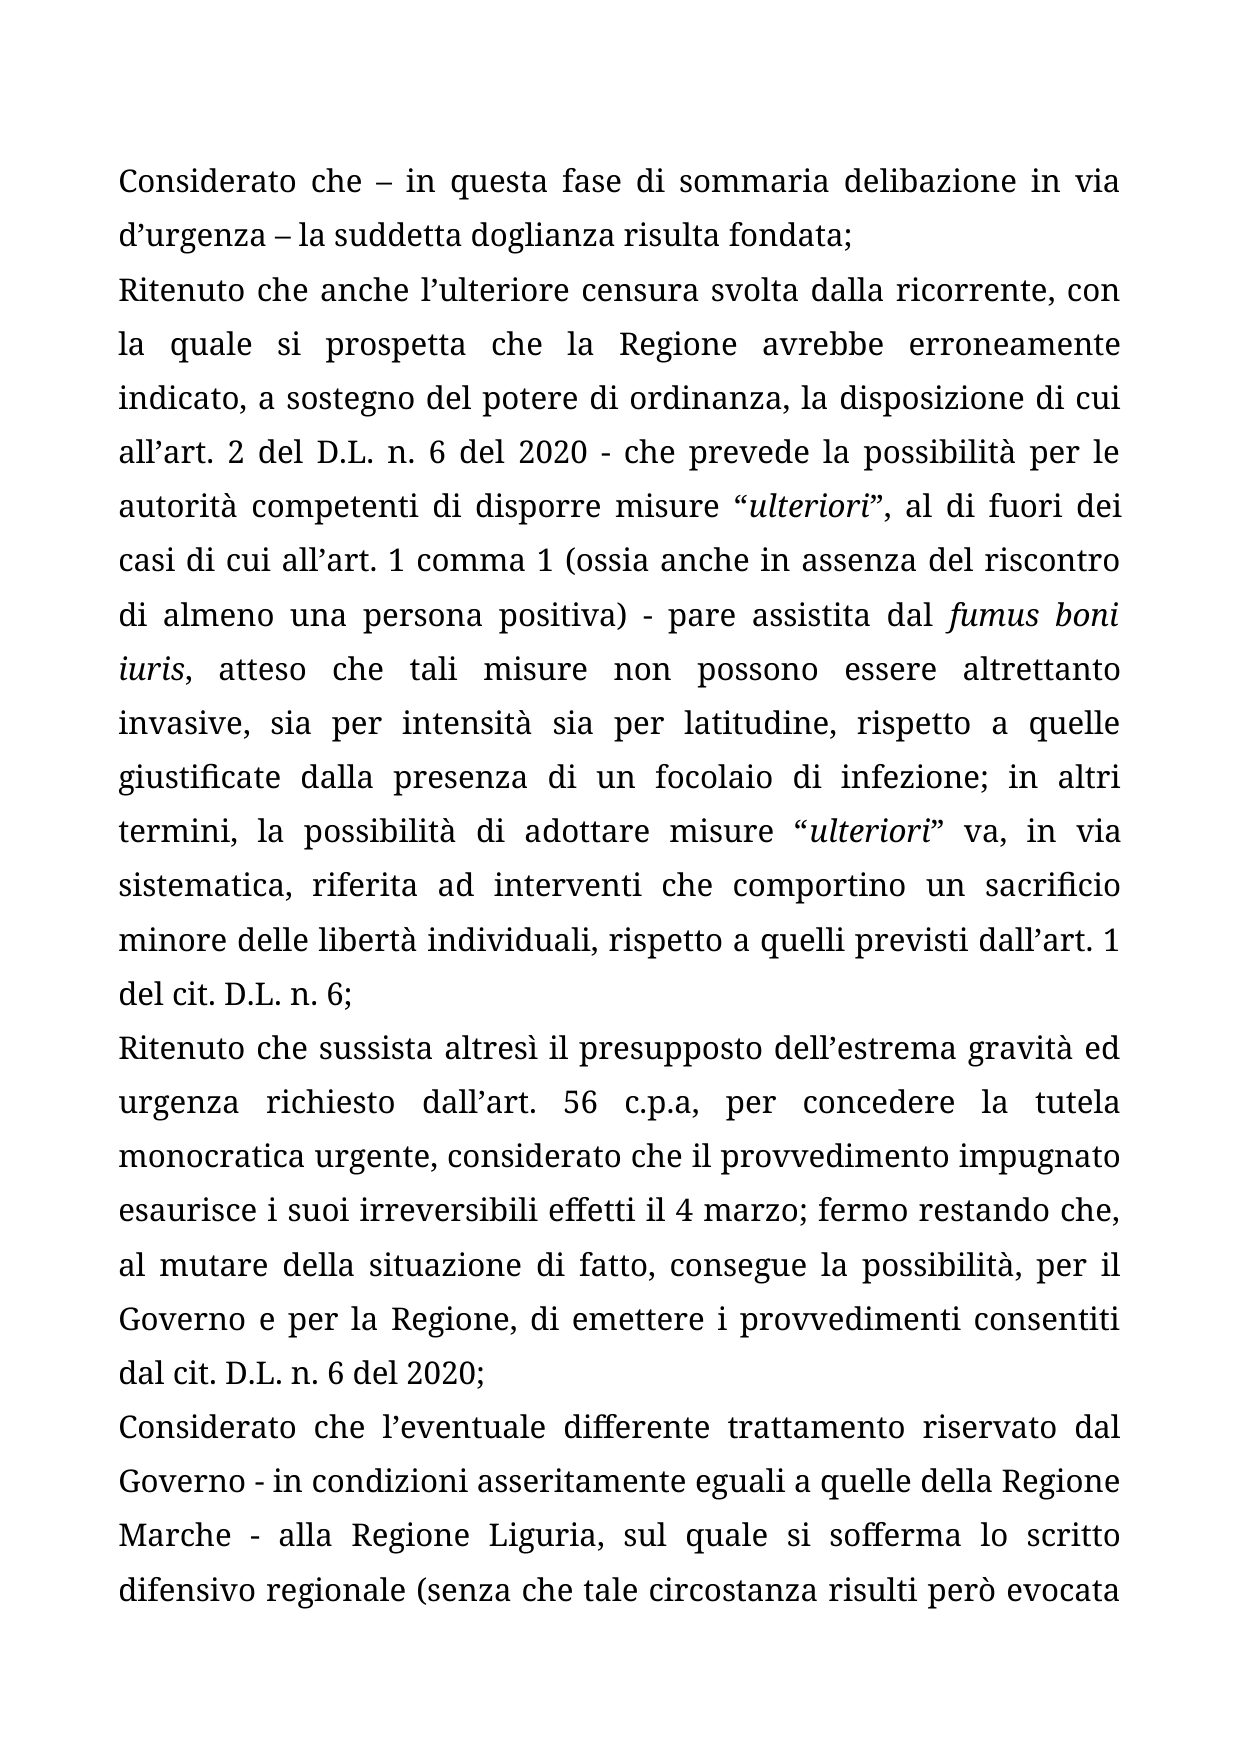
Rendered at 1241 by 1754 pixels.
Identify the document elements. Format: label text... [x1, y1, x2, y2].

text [118, 1393, 1122, 1610]
text Considerato che – in questa fase di sommaria delibazione in via d’urgenza – la suddetta doglianza risulta fondata; [118, 148, 1122, 256]
text Ritenuto che anche l’ulteriore censura svolta dalla ricorrente, con la quale si prospetta che la Regione avrebbe erroneamente indicato, a sostegno del potere di ordinanza, la disposizione di cui all’art. 2 del D.L. n. 6 del 2020 - che prevede la possibilità per le autorità competenti di disporre misure “ulteriori”, al di fuori dei casi di cui all’art. 1 comma 1 (ossia anche in assenza del riscontro di almeno una persona positiva) - pare assistita dal fumus boni iuris, atteso che tali misure non possono essere altrettanto invasive, sia per intensità sia per latitudine, rispetto a quelle giustificate dalla presenza di un focolaio di infezione; in altri termini, la possibilità di adottare misure “ulteriori” va, in via sistematica, riferita ad interventi che comportino un sacrificio minore delle libertà individuali, rispetto a quelli previsti dall’art. 1 del cit. D.L. n. 6; [118, 256, 1122, 1014]
text Ritenuto che sussista altresì il presupposto dell’estrema gravità ed urgenza richiesto dall’art. 56 c.p.a, per concedere la tutela monocratica urgente, considerato che il provvedimento impugnato esaurisce i suoi irreversibili effetti il 4 marzo; fermo restando che, al mutare della situazione di fatto, consegue la possibilità, per il Governo e per la Regione, di emettere i provvedimenti consentiti dal cit. D.L. n. 6 del 2020; [118, 1014, 1122, 1393]
